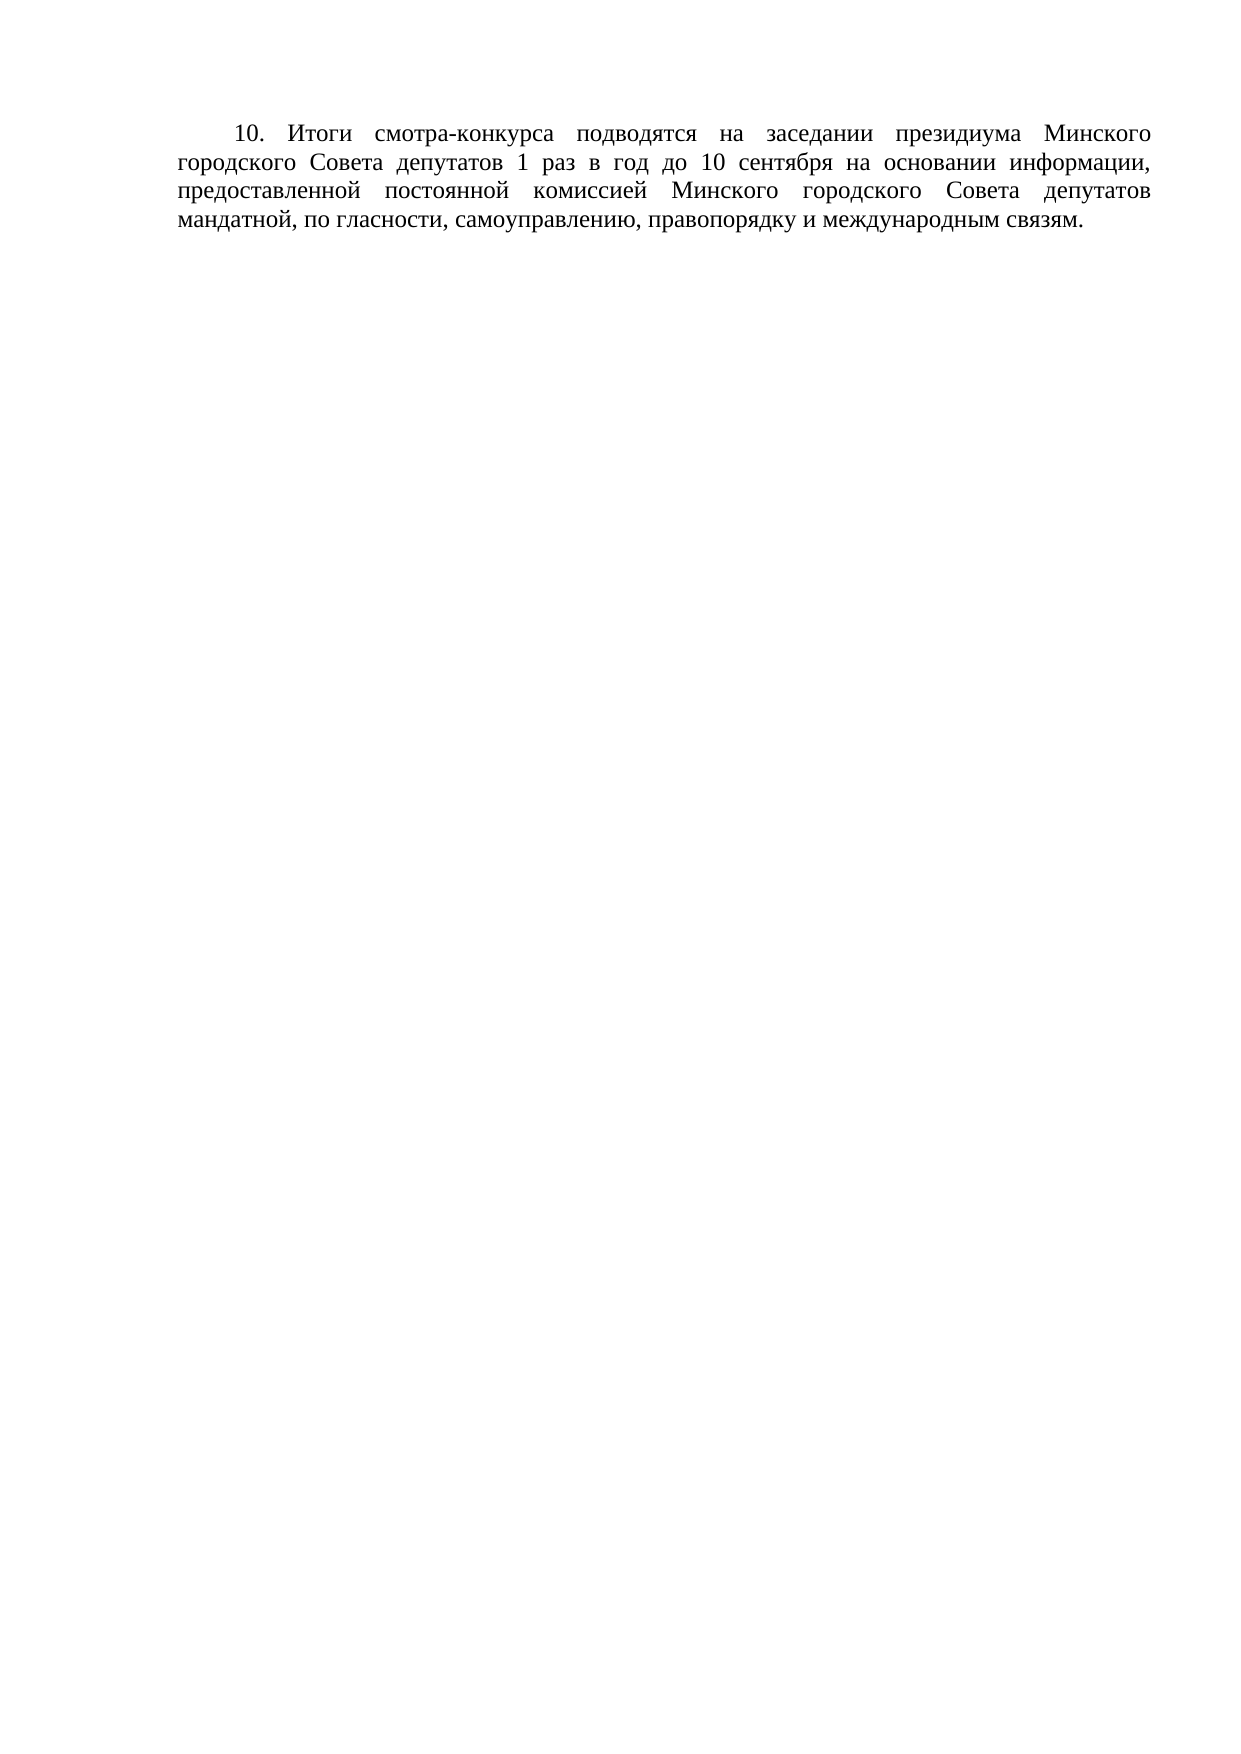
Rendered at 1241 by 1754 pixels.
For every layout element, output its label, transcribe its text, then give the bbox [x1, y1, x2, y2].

text 10. Итоги смотра-конкурса подводятся на заседании президиума Минского городского Совета депутатов 1 раз в год до 10 сентября на основании информации, предоставленной постоянной комиссией Минского городского Совета депутатов мандатной, по гласности, самоуправлению, правопорядку и международным связям. [177, 118, 1152, 233]
